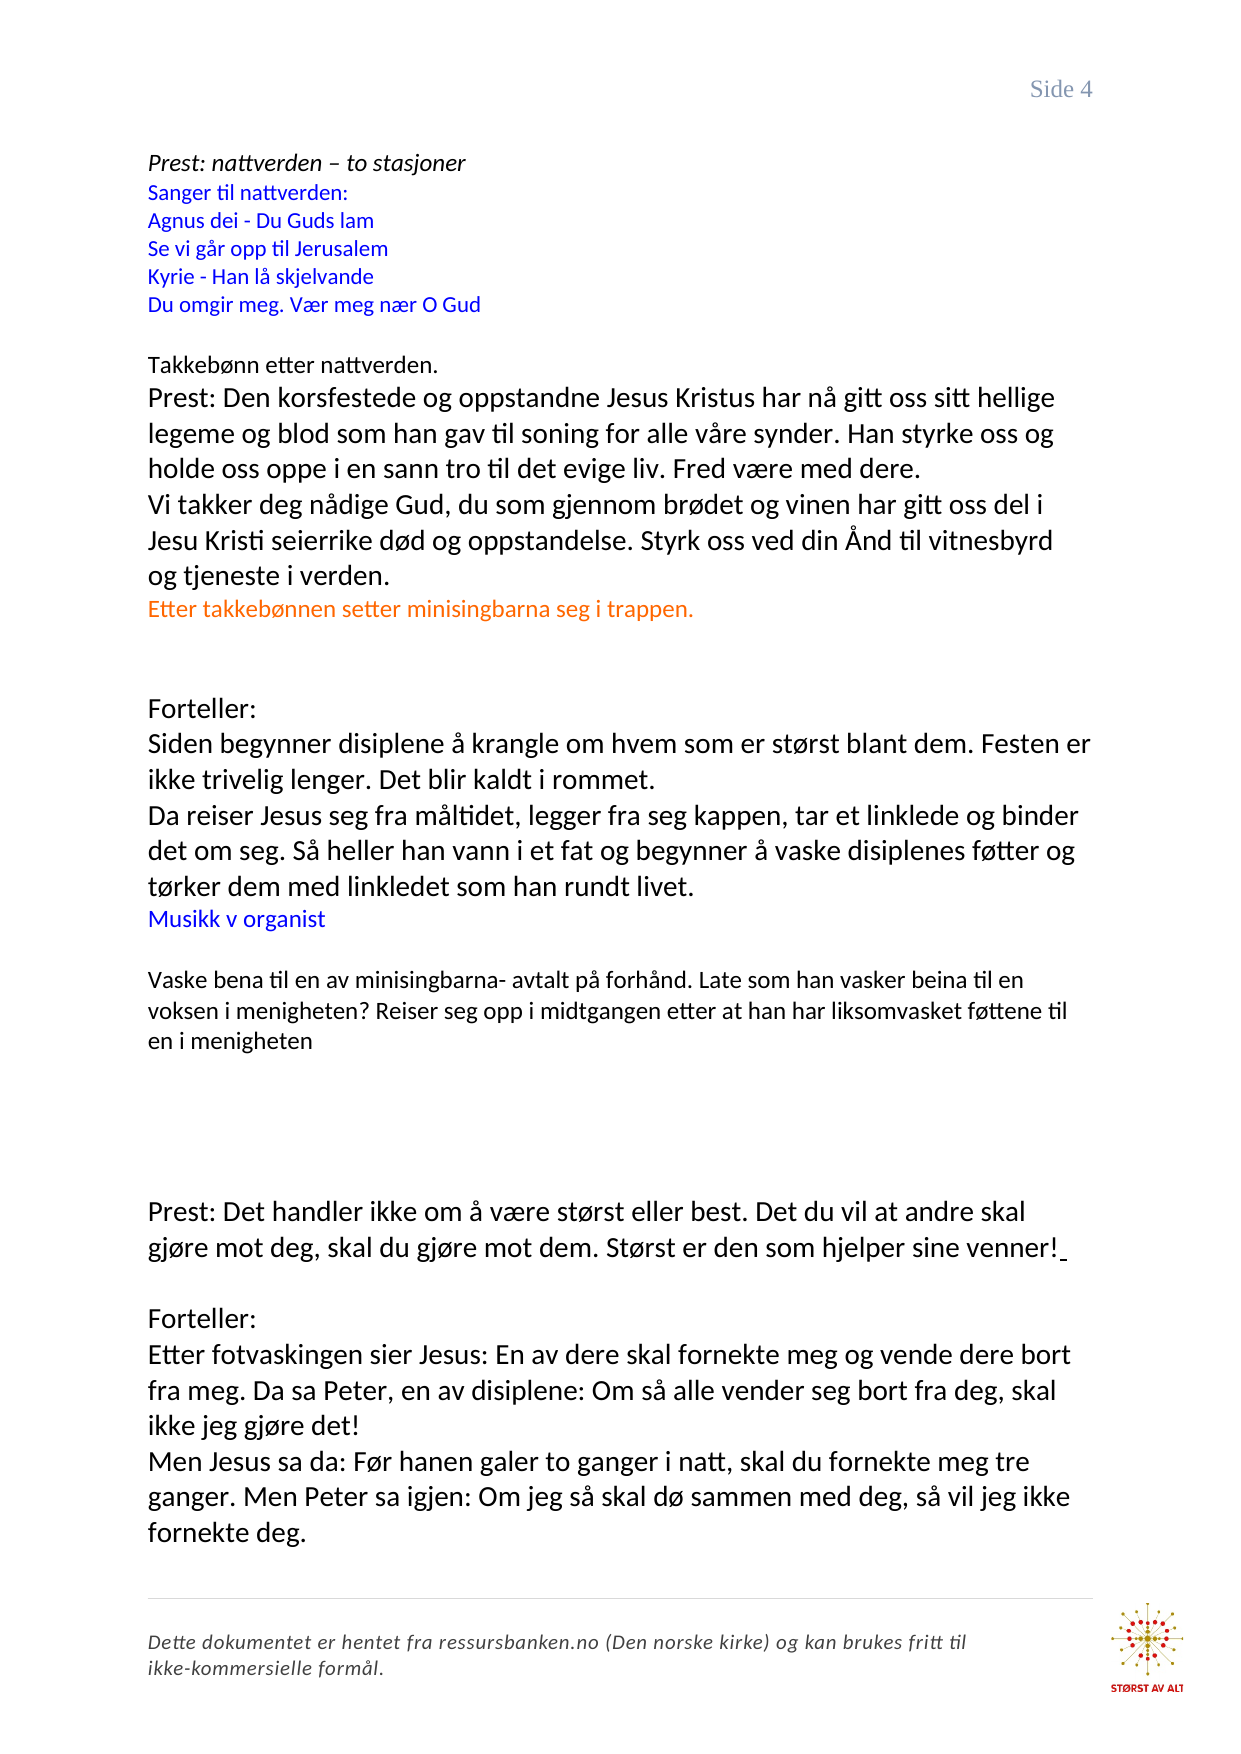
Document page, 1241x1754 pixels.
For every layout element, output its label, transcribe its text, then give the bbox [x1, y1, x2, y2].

text Sanger til nattverden: [148, 178, 1093, 206]
text Prest: nattverden – to stasjoner [148, 148, 1093, 178]
text Etter takkebønnen setter minisingbarna seg i trappen. [148, 593, 1093, 623]
text Prest: Det handler ikke om å være størst eller best. Det du vil at andre skal gjøre mot deg, skal du gjøre mot dem. Størst er den som hjelper sine venner! [148, 1193, 1093, 1265]
text Siden begynner disiplene å krangle om hvem som er størst blant dem. Festen er ikke trivelig lenger. Det blir kaldt i rommet. [148, 725, 1093, 797]
text Kyrie - Han lå skjelvande [148, 262, 1093, 290]
text Men Jesus sa da: Før hanen galer to ganger i natt, skal du fornekte meg tre ganger. Men Peter sa igjen: Om jeg så skal dø sammen med deg, så vil jeg ikke fornekte deg. [148, 1443, 1093, 1550]
text Prest: Den korsfestede og oppstandne Jesus Kristus har nå gitt oss sitt hellige legeme og blod som han gav til soning for alle våre synder. Han styrke oss og holde oss oppe i en sann tro til det evige liv. Fred være med dere. [148, 379, 1073, 486]
text Vaske bena til en av minisingbarna- avtalt på forhånd. Late som han vasker beina til en voksen i menigheten? Reiser seg opp i midtgangen etter at han har liksomvasket føttene til en i menigheten [148, 964, 1093, 1056]
text Forteller: [148, 654, 1093, 725]
text Forteller: [148, 1300, 1093, 1336]
text Du omgir meg. Vær meg nær O Gud [148, 290, 1093, 318]
picture [1111, 1603, 1184, 1692]
text Musikk v organist [148, 903, 1093, 934]
text Se vi går opp til Jerusalem [148, 234, 1093, 262]
text Vi takker deg nådige Gud, du som gjennom brødet og vinen har gitt oss del i Jesu Kristi seierrike død og oppstandelse. Styrk oss ved din Ånd til vitnesbyrd og tjeneste i verden. [148, 486, 1056, 593]
text Agnus dei - Du Guds lam [148, 206, 1093, 234]
text Etter fotvaskingen sier Jesus: En av dere skal fornekte meg og vende dere bort fra meg. Da sa Peter, en av disiplene: Om så alle vender seg bort fra deg, skal ikke jeg gjøre det! [148, 1336, 1093, 1443]
text Da reiser Jesus seg fra måltidet, legger fra seg kappen, tar et linklede og binder det om seg. Så heller han vann i et fat og begynner å vaske disiplenes føtter og tørker dem med linkledet som han rundt livet. [148, 797, 1093, 903]
text Takkebønn etter nattverden. [148, 349, 1093, 379]
